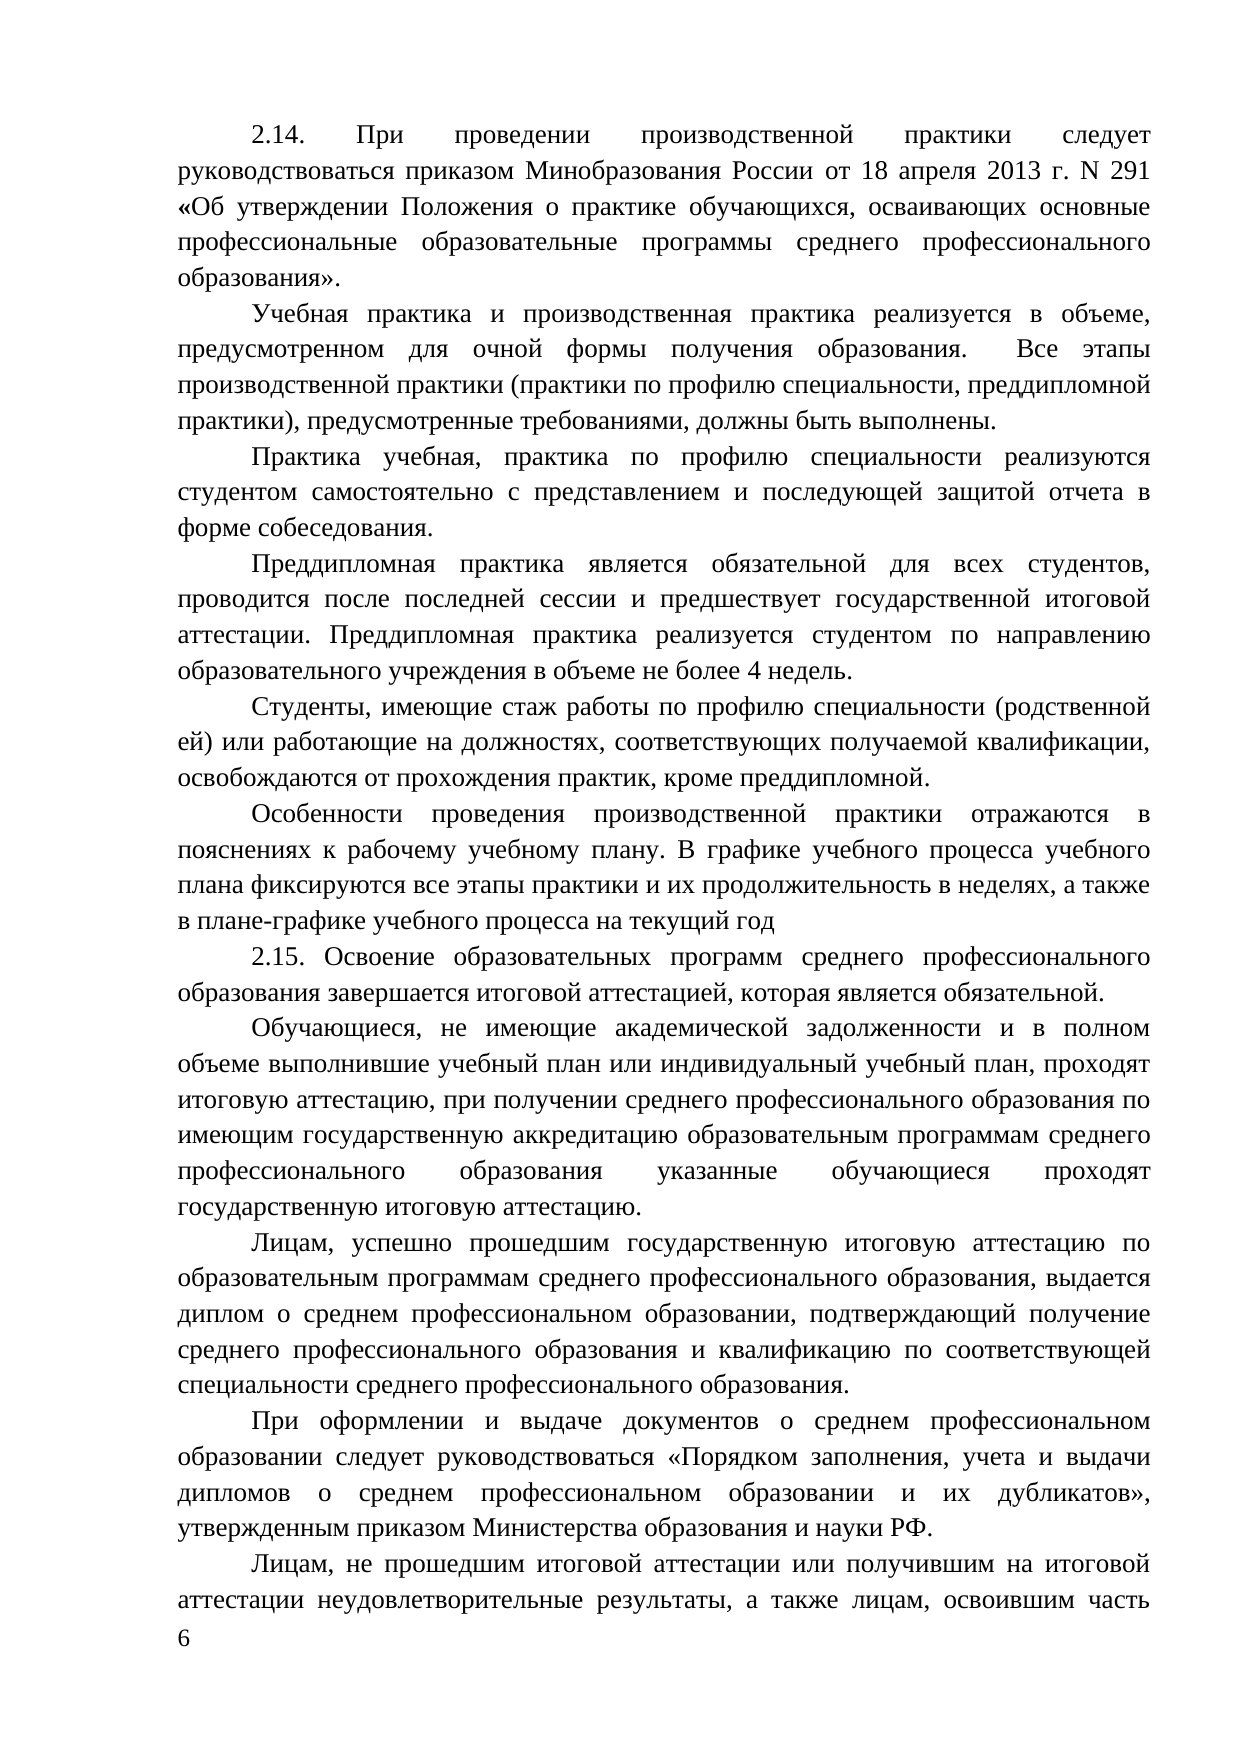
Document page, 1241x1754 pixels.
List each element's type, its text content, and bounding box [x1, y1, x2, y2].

text 2.14. При проведении производственной практики следует руководствоваться приказом Минобразования России от 18 апреля 2013 г. N 291 «Об утверждении Положения о практике обучающихся, осваивающих основные профессиональные образовательные программы среднего профессионального образования». [177, 118, 1152, 225]
text Практика учебная, практика по профилю специальности реализуются студентом самостоятельно с представлением и последующей защитой отчета в форме собеседования. [177, 440, 1152, 542]
text Учебная практика и производственная практика реализуется в объеме, предусмотренном для очной формы получения образования. Все этапы производственной практики (практики по профилю специальности, преддипломной практики), предусмотренные требованиями, должны быть выполнены. [177, 297, 1152, 435]
text 2.14. При проведении производственной практики следует руководствоваться приказом Минобразования России от 18 апреля 2013 г. N 291 «Об утверждении Положения о практике обучающихся, осваивающих основные профессиональные образовательные программы среднего профессионального образования». [177, 256, 1152, 292]
text Обучающиеся, не имеющие академической задолженности и в полном объеме выполнившие учебный план или индивидуальный учебный план, проходят итоговую аттестацию, при получении среднего профессионального образования по имеющим государственную аккредитацию образовательным программам среднего профессионального образования указанные обучающиеся проходят государственную итоговую аттестацию. [177, 1011, 1152, 1221]
text При оформлении и выдаче документов о среднем профессиональном образовании следует руководствоваться «Порядком заполнения, учета и выдачи дипломов о среднем профессиональном образовании и их дубликатов», утвержденным приказом Министерства образования и науки РФ. [177, 1404, 1152, 1543]
text Студенты, имеющие стаж работы по профилю специальности (родственной ей) или работающие на должностях, соответствующих получаемой квалификации, освобождаются от прохождения практик, кроме преддипломной. [177, 690, 1152, 792]
text 2.15. Освоение образовательных программ среднего профессионального образования завершается итоговой аттестацией, которая является обязательной. [177, 940, 1152, 1007]
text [177, 1547, 1152, 1614]
text Особенности проведения производственной практики отражаются в пояснениях к рабочему учебному плану. В графике учебного процесса учебного плана фиксируются все этапы практики и их продолжительность в неделях, а также в плане-графике учебного процесса на текущий год [177, 797, 1152, 935]
text Преддипломная практика является обязательной для всех студентов, проводится после последней сессии и предшествует государственной итоговой аттестации. Преддипломная практика реализуется студентом по направлению образовательного учреждения в объеме не более 4 недель. [177, 547, 1152, 685]
text Лицам, успешно прошедшим государственную итоговую аттестацию по образовательным программам среднего профессионального образования, выдается диплом о среднем профессиональном образовании, подтверждающий получение среднего профессионального образования и квалификацию по соответствующей специальности среднего профессионального образования. [177, 1226, 1152, 1400]
